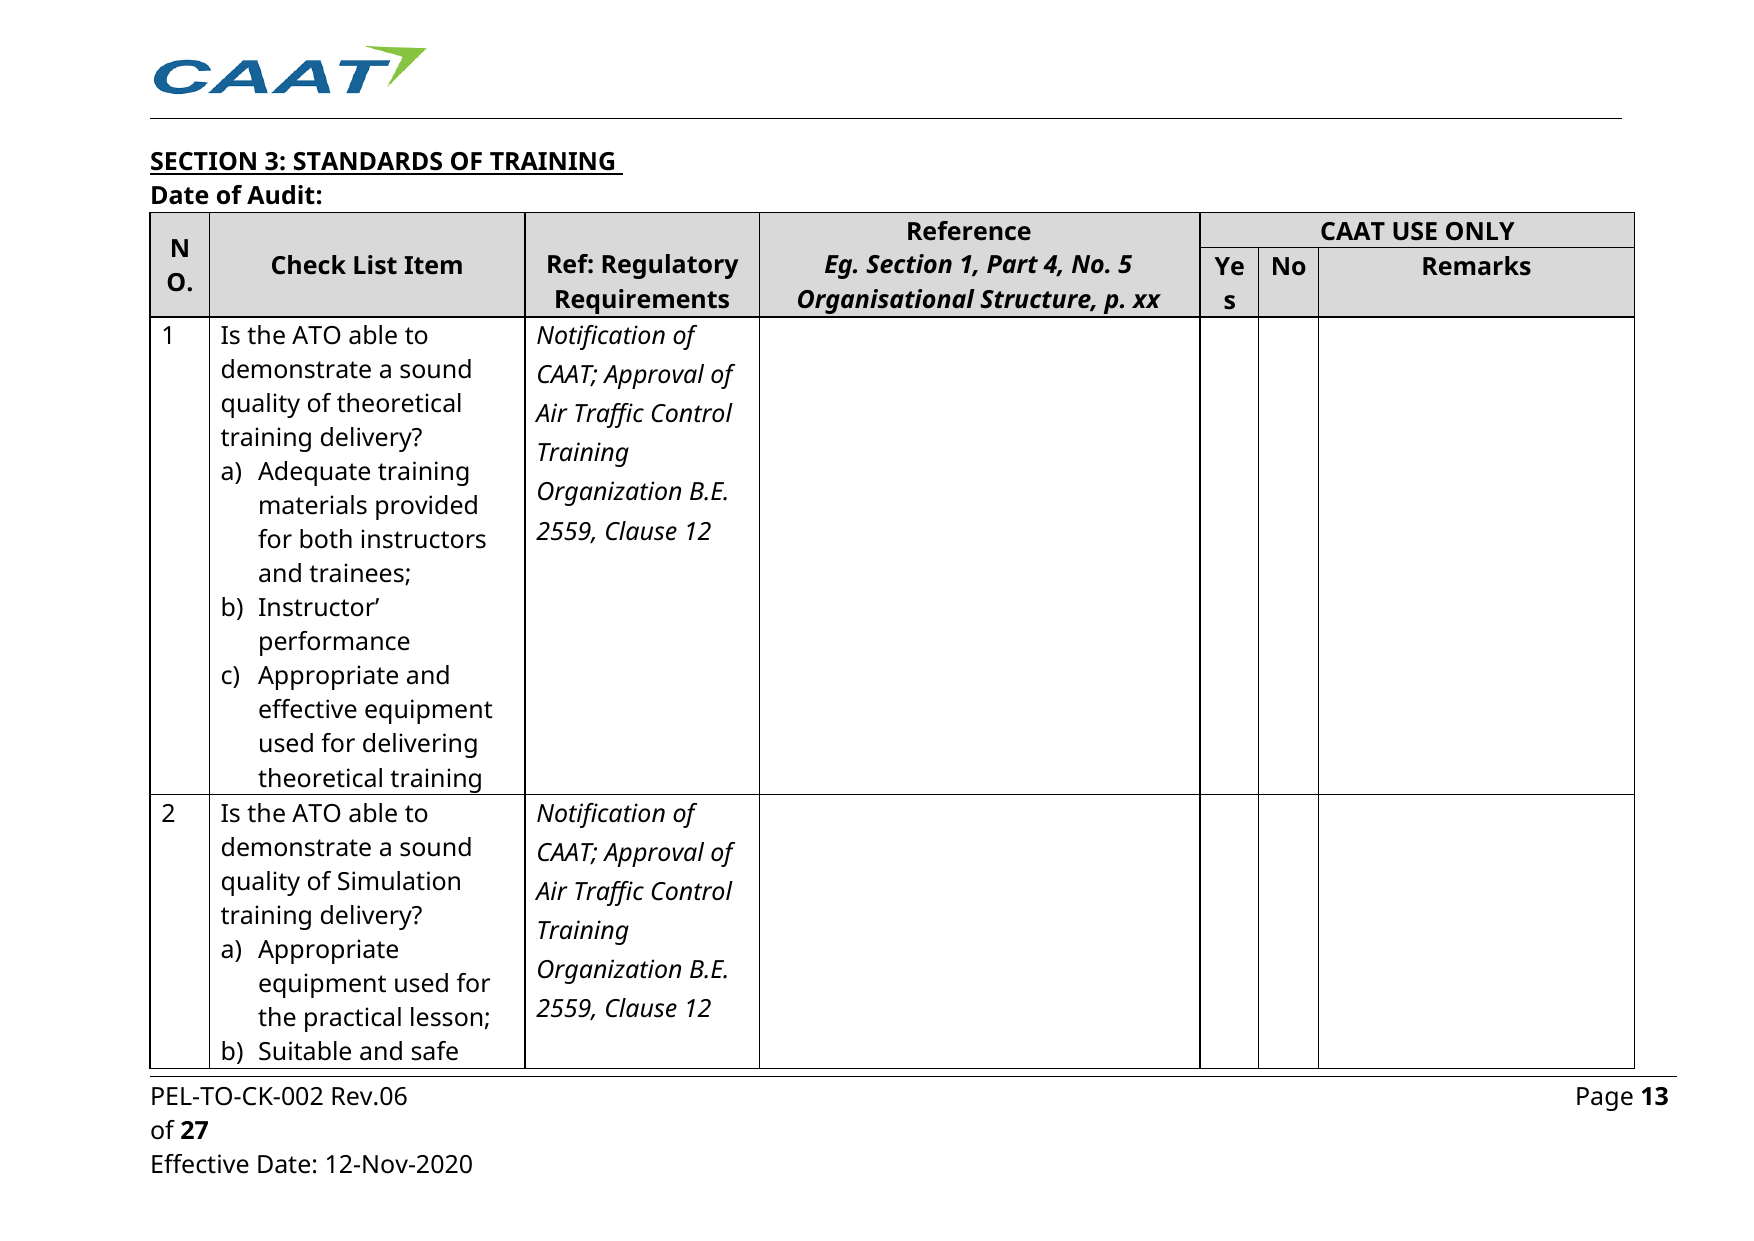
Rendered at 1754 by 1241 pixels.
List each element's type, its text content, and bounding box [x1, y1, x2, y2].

text SECTION 3: STANDARDS OF TRAINING [150, 144, 1669, 178]
table_cell 1 [151, 318, 209, 794]
table_cell [1201, 795, 1258, 1068]
table_header Reference Eg. Section 1, Part 4, No. 5 Organisational Structure, p. xx [760, 213, 1199, 316]
table_cell [760, 795, 1199, 1068]
table_header CAAT USE ONLY [1201, 213, 1634, 247]
table_cell No [1259, 248, 1318, 316]
table_cell [760, 318, 1199, 794]
table_cell [1201, 318, 1258, 794]
table_header Ref: Regulatory Requirements [526, 213, 759, 316]
picture [150, 41, 428, 96]
table_cell [1319, 795, 1634, 1068]
table_cell [1259, 318, 1318, 794]
text Date of Audit: [150, 178, 1669, 212]
table_header NO. [151, 213, 209, 316]
table_cell Notification of CAAT; Approval of Air Traffic Control Training Organization B.E. 2559, Clause 12 [526, 318, 759, 794]
table_cell Remarks [1319, 248, 1634, 316]
table_cell Yes [1201, 248, 1258, 316]
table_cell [210, 795, 524, 1068]
table_cell 2 [151, 795, 209, 1068]
table_cell Is the ATO able to demonstrate a sound quality of theoretical training delivery? Adequate training materials provided for both instructors and trainees; Instructor’ performance Appropriate and effective equipment used for delivering theoretical training [210, 318, 524, 794]
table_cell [526, 795, 759, 1068]
table_cell [1319, 318, 1634, 794]
table_cell [1259, 795, 1318, 1068]
table_header Check List Item [210, 213, 524, 316]
